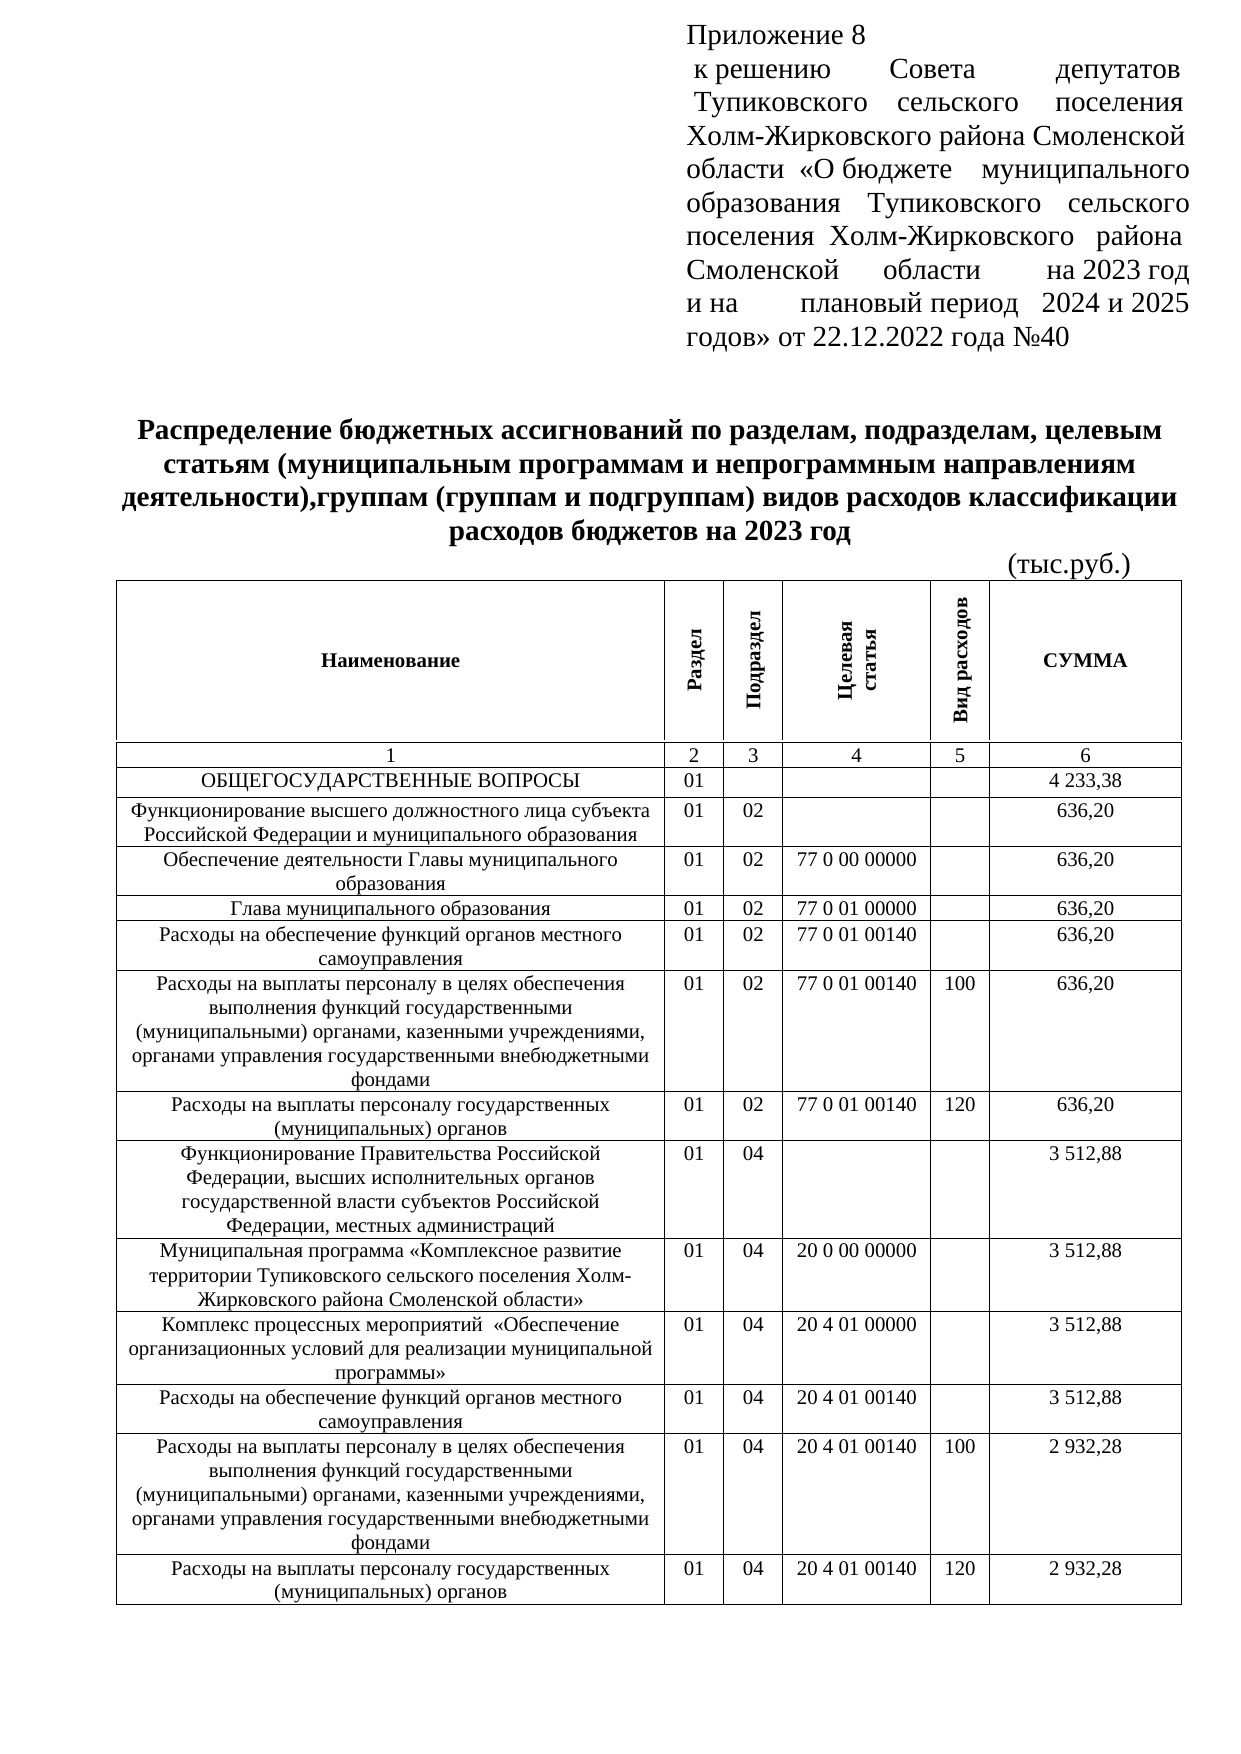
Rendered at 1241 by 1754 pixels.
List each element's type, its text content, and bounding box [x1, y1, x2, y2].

table_cell Комплекс процессных мероприятий «Обеспечение организационных условий для реализации муниципальной программы» [117, 1312, 664, 1384]
table_cell Расходы на выплаты персоналу в целях обеспечения выполнения функций государственными (муниципальными) органами, казенными учреждениями, органами управления государственными внебюджетными фондами [117, 1434, 664, 1554]
table_cell ОБЩЕГОСУДАРСТВЕННЫЕ ВОПРОСЫ [117, 768, 664, 797]
table_cell 77 0 01 00140 [783, 1092, 930, 1140]
table_cell 3 512,88 [990, 1385, 1181, 1433]
table_cell 77 0 01 00140 [783, 971, 930, 1091]
table_cell 3 512,88 [990, 1141, 1181, 1237]
table_cell 01 [665, 921, 723, 969]
table_header Приложение 8 к решению Совета депутатов Тупиковского сельского поселения Холм-Жирковского района Смоленской области «О бюджете муниципального образования Тупиковского сельского поселения Холм-Жирковского района Смоленской области на 2023 год и на плановый период 2024 и 2025 годов» от 22.12.2022 года №40 [675, 17, 1201, 359]
table_cell 20 0 00 00000 [783, 1239, 930, 1311]
table_header 4 [783, 743, 930, 767]
table_cell Расходы на выплаты персоналу государственных (муниципальных) органов [117, 1092, 664, 1140]
table_cell 77 0 01 00000 [783, 896, 930, 920]
table_cell [931, 1239, 989, 1311]
table_cell 01 [665, 798, 723, 846]
table_cell 636,20 [990, 798, 1181, 846]
table_cell 20 4 01 00140 [783, 1385, 930, 1433]
table_cell Глава муниципального образования [117, 896, 664, 920]
table_cell [931, 921, 989, 969]
table_cell 02 [724, 798, 782, 846]
table_cell [931, 896, 989, 920]
table_cell [783, 798, 930, 846]
table_cell [931, 1141, 989, 1237]
table_cell Функционирование высшего должностного лица субъекта Российской Федерации и муниципального образования [117, 798, 664, 846]
table_cell 636,20 [990, 1092, 1181, 1140]
table_cell Функционирование Правительства Российской Федерации, высших исполнительных органов государственной власти субъектов Российской Федерации, местных администраций [117, 1141, 664, 1237]
text (тыс.руб.) [118, 547, 1181, 580]
table_header Наименование [117, 581, 664, 740]
table_cell 2 932,28 [990, 1555, 1181, 1603]
table_cell 77 0 01 00140 [783, 921, 930, 969]
table_cell 02 [724, 896, 782, 920]
table_cell 01 [665, 1239, 723, 1311]
table_cell 2 932,28 [990, 1434, 1181, 1554]
table_cell 01 [665, 1092, 723, 1140]
table_cell [783, 768, 930, 797]
table_cell 02 [724, 971, 782, 1091]
table_cell 4 233,38 [990, 768, 1181, 797]
table_cell 20 4 01 00140 [783, 1434, 930, 1554]
table_cell [931, 847, 989, 895]
table_cell 100 [931, 971, 989, 1091]
table_cell 02 [724, 1092, 782, 1140]
table_cell 01 [665, 1434, 723, 1554]
table_cell 3 512,88 [990, 1312, 1181, 1384]
table_cell 04 [724, 1141, 782, 1237]
table_cell 02 [724, 921, 782, 969]
table_cell Расходы на выплаты персоналу государственных (муниципальных) органов [117, 1555, 664, 1603]
text Распределение бюджетных ассигнований по разделам, подразделам, целевым статьям (муниципальным программам и непрограммным направлениям деятельности),группам (группам и подгруппам) видов расходов классификации расходов бюджетов на 2023 год [118, 412, 1181, 547]
table_cell 01 [665, 1312, 723, 1384]
table_cell 02 [724, 847, 782, 895]
table_header 2 [665, 743, 723, 767]
table_cell 120 [931, 1555, 989, 1603]
table_cell [931, 798, 989, 846]
table_header Раздел [665, 581, 723, 740]
table_cell 100 [931, 1434, 989, 1554]
table_cell 01 [665, 1141, 723, 1237]
table_cell 04 [724, 1312, 782, 1384]
table_cell Расходы на обеспечение функций органов местного самоуправления [117, 921, 664, 969]
table_cell Муниципальная программа «Комплексное развитие территории Тупиковского сельского поселения Холм-Жирковского района Смоленской области» [117, 1239, 664, 1311]
table_cell 04 [724, 1239, 782, 1311]
table_header Целевая статья [783, 581, 930, 740]
table_cell 01 [665, 768, 723, 797]
table_cell 04 [724, 1385, 782, 1433]
table_header 1 [117, 743, 664, 767]
table_cell 04 [724, 1434, 782, 1554]
table_cell [931, 1385, 989, 1433]
table_cell 77 0 00 00000 [783, 847, 930, 895]
table_cell 636,20 [990, 921, 1181, 969]
table_cell [931, 768, 989, 797]
table_header 3 [724, 743, 782, 767]
table_cell 120 [931, 1092, 989, 1140]
table_cell 20 4 01 00140 [783, 1555, 930, 1603]
table_header 6 [990, 743, 1181, 767]
table_cell 01 [665, 896, 723, 920]
table_header СУММА [990, 581, 1181, 740]
table_header Вид расходов [931, 581, 989, 740]
table_cell Расходы на выплаты персоналу в целях обеспечения выполнения функций государственными (муниципальными) органами, казенными учреждениями, органами управления государственными внебюджетными фондами [117, 971, 664, 1091]
table_cell [783, 1141, 930, 1237]
table_header Подраздел [724, 581, 782, 740]
table_cell 636,20 [990, 896, 1181, 920]
table_cell 01 [665, 1555, 723, 1603]
table_cell 3 512,88 [990, 1239, 1181, 1311]
table_cell 01 [665, 971, 723, 1091]
table_header 5 [931, 743, 989, 767]
table_cell [931, 1312, 989, 1384]
table_cell 636,20 [990, 847, 1181, 895]
table_cell [724, 768, 782, 797]
table_cell 01 [665, 1385, 723, 1433]
table_cell 20 4 01 00000 [783, 1312, 930, 1384]
table_cell 636,20 [990, 971, 1181, 1091]
table_cell Расходы на обеспечение функций органов местного самоуправления [117, 1385, 664, 1433]
table_cell 04 [724, 1555, 782, 1603]
table_cell Обеспечение деятельности Главы муниципального образования [117, 847, 664, 895]
table_cell 01 [665, 847, 723, 895]
